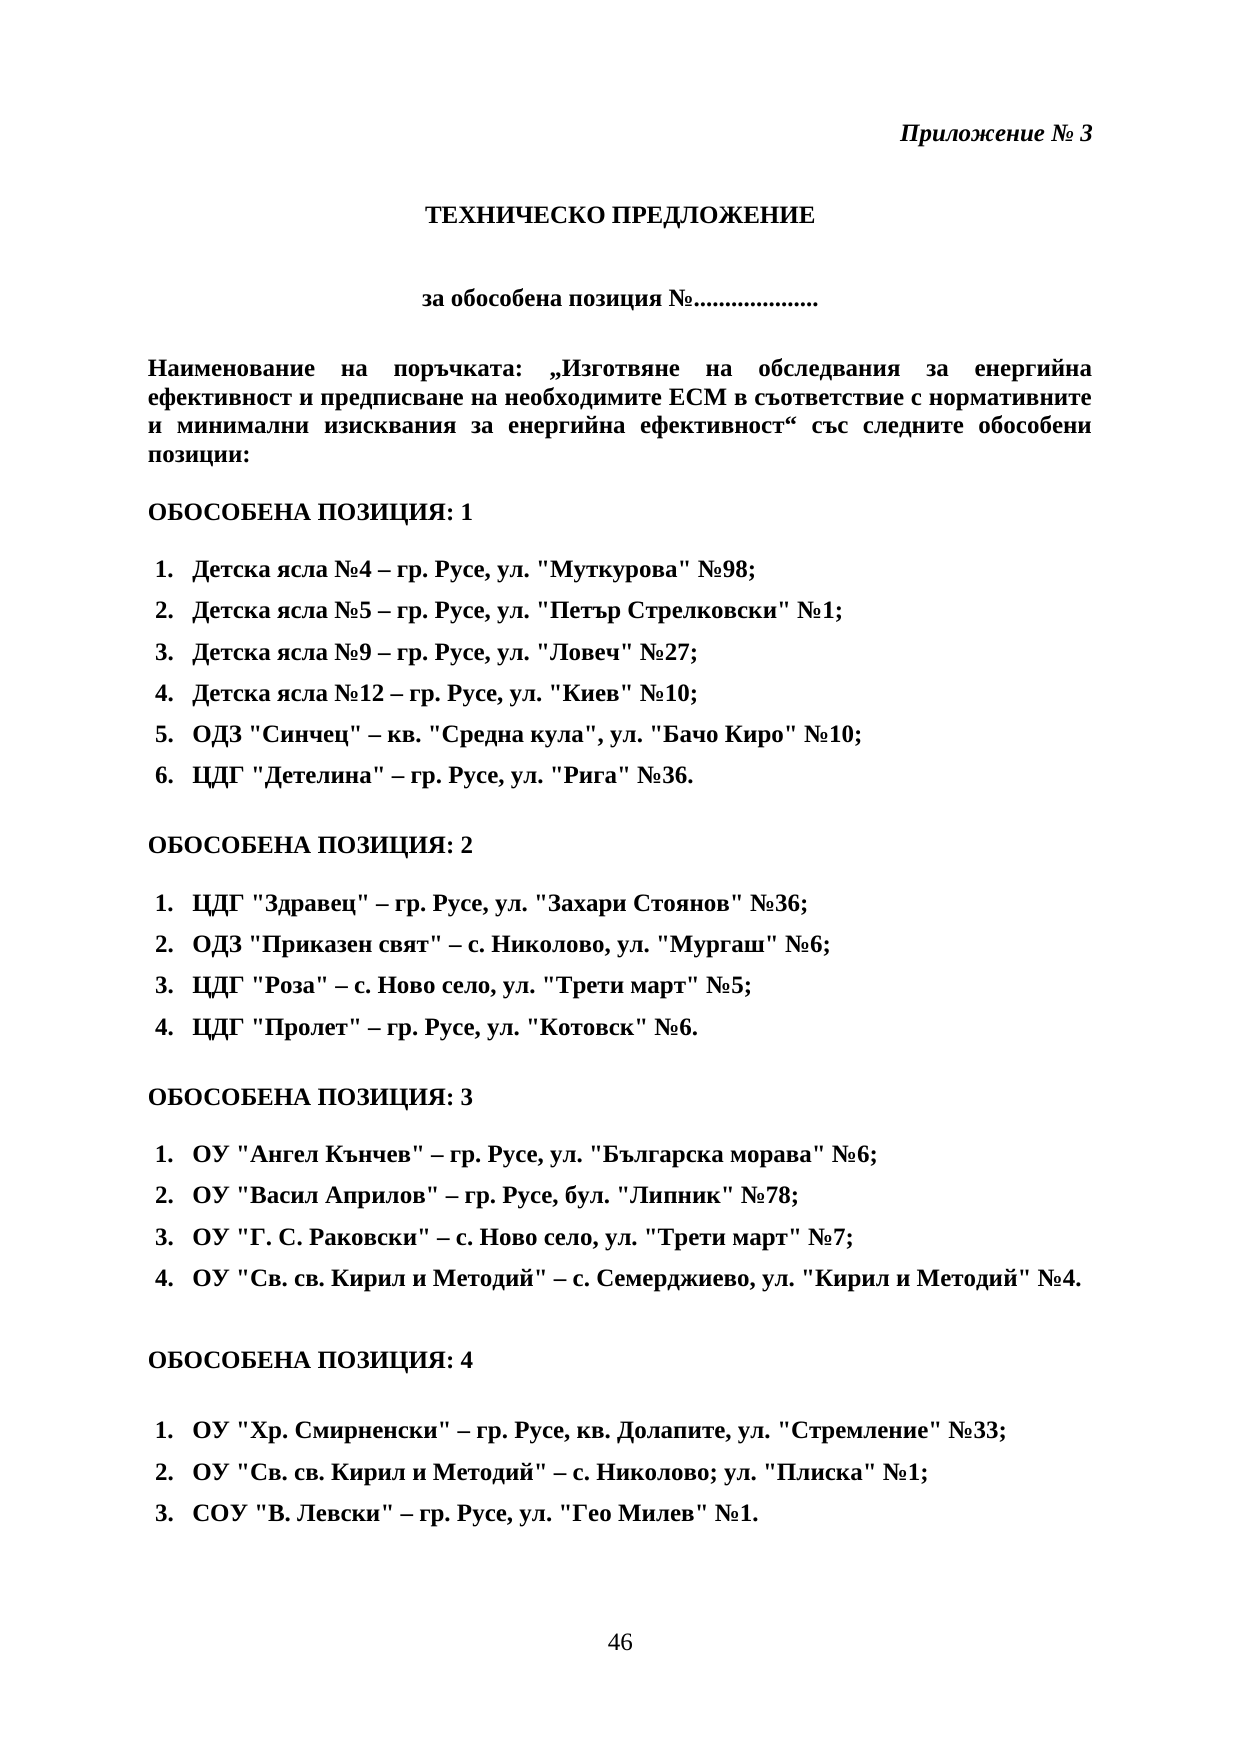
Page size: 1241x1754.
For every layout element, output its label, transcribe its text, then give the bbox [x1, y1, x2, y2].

text Приложение № 3 [185, 118, 1093, 147]
text Наименование на поръчката: „Изготвяне на обследвания за енергийна ефективност и предписване на необходимите ЕСМ в съответствие с нормативните и минимални изисквания за енергийна ефективност“ със следните обособени позиции: [148, 353, 1093, 468]
list ОУ "Г. С. Раковски" – с. Ново село, ул. "Трети март" №7; [155, 1222, 1093, 1251]
list ОУ "Ангел Кънчев" – гр. Русе, ул. "Българска морава" №6; [154, 1139, 1093, 1168]
list ЦДГ "Пролет" – гр. Русе, ул. "Котовск" №6. [155, 1012, 1093, 1041]
list ОУ "Св. св. Кирил и Методий" – с. Семерджиево, ул. "Кирил и Методий" №4. [155, 1263, 1093, 1292]
list ЦДГ "Детелина" – гр. Русе, ул. "Рига" №36. [155, 761, 1093, 789]
list ОУ "Хр. Смирненски" – гр. Русе, кв. Долапите, ул. "Стремление" №33; [154, 1416, 1093, 1444]
text ОБОСОБЕНА ПОЗИЦИЯ: 1 [148, 497, 1093, 526]
text ОБОСОБЕНА ПОЗИЦИЯ: 2 [148, 831, 1093, 859]
list ОДЗ "Приказен свят" – с. Николово, ул. "Мургаш" №6; [155, 929, 1093, 958]
list ОУ "Васил Априлов" – гр. Русе, бул. "Липник" №78; [155, 1181, 1093, 1209]
list Детска ясла №9 – гр. Русе, ул. "Ловеч" №27; [155, 637, 1093, 666]
list СОУ "В. Левски" – гр. Русе, ул. "Гео Милев" №1. [155, 1498, 1093, 1527]
list Детска ясла №5 – гр. Русе, ул. "Петър Стрелковски" №1; [155, 596, 1093, 624]
list ОУ "Св. св. Кирил и Методий" – с. Николово; ул. "Плиска" №1; [155, 1457, 1093, 1486]
text за обособена позиция №.................... [148, 283, 1093, 312]
text ОБОСОБЕНА ПОЗИЦИЯ: 4 [148, 1346, 1093, 1374]
list Детска ясла №4 – гр. Русе, ул. "Муткурова" №98; [154, 554, 1093, 583]
text ТЕХНИЧЕСКО ПРЕДЛОЖЕНИЕ [148, 201, 1093, 229]
text ОБОСОБЕНА ПОЗИЦИЯ: 3 [148, 1082, 1093, 1111]
list ЦДГ "Здравец" – гр. Русе, ул. "Захари Стоянов" №36; [154, 888, 1093, 917]
list ОДЗ "Синчец" – кв. "Средна кула", ул. "Бачо Киро" №10; [155, 719, 1093, 748]
list Детска ясла №12 – гр. Русе, ул. "Киев" №10; [155, 678, 1093, 707]
list ЦДГ "Роза" – с. Ново село, ул. "Трети март" №5; [155, 971, 1093, 999]
